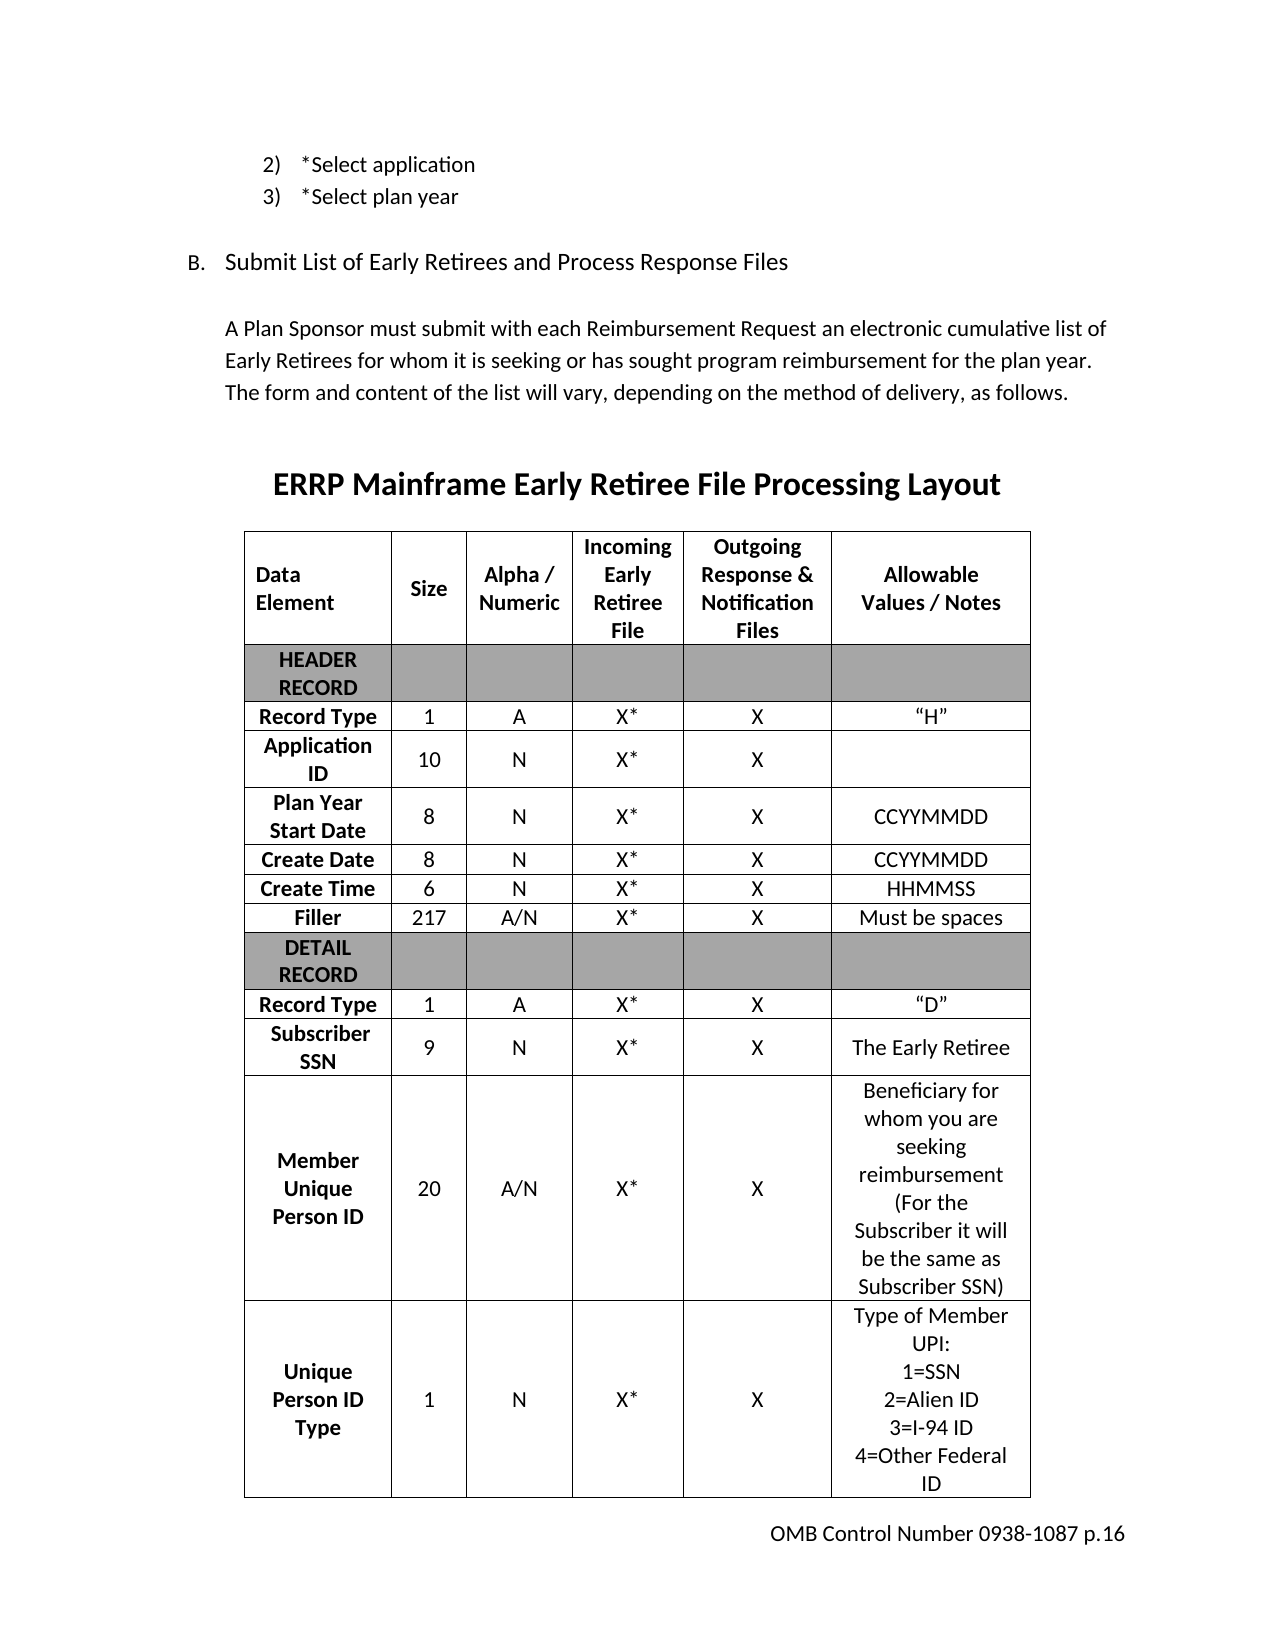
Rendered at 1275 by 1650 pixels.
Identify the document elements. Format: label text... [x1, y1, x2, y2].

table_cell 1 [392, 990, 466, 1018]
list A Plan Sponsor must submit with each Reimbursement Request an electronic cumulative list of Early Retirees for whom it is seeking or has sought program reimbursement for the plan year. The form and content of the list will vary, depending on the method of delivery, as follows. [225, 314, 1125, 406]
table_cell Unique Person ID Type [245, 1301, 391, 1497]
table_cell 9 [392, 1019, 466, 1075]
table_cell Plan Year Start Date [245, 788, 391, 844]
table_cell X [684, 788, 831, 844]
table_cell X* [573, 731, 683, 787]
table_cell [684, 933, 831, 989]
list Submit List of Early Retirees and Process Response Files [187, 247, 1125, 277]
table_cell Must be spaces [832, 904, 1030, 932]
table_cell X* [573, 1076, 683, 1300]
table_cell HHMMSS [832, 875, 1030, 902]
table_header Incoming Early Retiree File [573, 532, 683, 644]
table_cell 6 [392, 875, 466, 902]
table_cell X [684, 1076, 831, 1300]
table_cell X [684, 731, 831, 787]
table_cell Subscriber SSN [245, 1019, 391, 1075]
table_cell 217 [392, 904, 466, 932]
table_cell [684, 645, 831, 701]
table_cell X* [573, 702, 683, 730]
table_header Data Element [245, 532, 391, 644]
table_cell [832, 645, 1030, 701]
table_cell X* [573, 904, 683, 932]
table_cell X [684, 875, 831, 902]
table_cell X* [573, 788, 683, 844]
table_header Allowable Values / Notes [832, 532, 1030, 644]
table_cell A/N [467, 1076, 572, 1300]
table_cell The Early Retiree [832, 1019, 1030, 1075]
table_cell Application ID [245, 731, 391, 787]
table_cell 20 [392, 1076, 466, 1300]
list *Select application [262, 150, 1125, 178]
table_header Outgoing Response & Notification Files [684, 532, 831, 644]
table_cell X* [573, 875, 683, 902]
table_cell X [684, 702, 831, 730]
table_cell HEADER RECORD [245, 645, 391, 701]
table_cell A/N [467, 904, 572, 932]
table_cell X [684, 1019, 831, 1075]
table_cell 1 [392, 702, 466, 730]
table_cell [573, 933, 683, 989]
table_cell A [467, 990, 572, 1018]
table_cell N [467, 1301, 572, 1497]
table_cell Create Time [245, 875, 391, 902]
table_cell X [684, 904, 831, 932]
table_cell Type of Member UPI: 1=SSN 2=Alien ID 3=I-94 ID 4=Other Federal ID [832, 1301, 1030, 1497]
table_cell Record Type [245, 990, 391, 1018]
table_cell N [467, 731, 572, 787]
table_cell 8 [392, 845, 466, 873]
list *Select plan year [262, 182, 1125, 242]
table_cell 8 [392, 788, 466, 844]
table_cell Filler [245, 904, 391, 932]
table_cell X [684, 990, 831, 1018]
table_cell “H” [832, 702, 1030, 730]
table_cell DETAIL RECORD [245, 933, 391, 989]
table_cell [832, 731, 1030, 787]
table_cell 10 [392, 731, 466, 787]
table_cell X* [573, 990, 683, 1018]
table_cell X* [573, 845, 683, 873]
table_cell N [467, 845, 572, 873]
table_cell [467, 645, 572, 701]
table_cell X [684, 1301, 831, 1497]
table_cell Member Unique Person ID [245, 1076, 391, 1300]
table_cell [573, 645, 683, 701]
table_cell X* [573, 1301, 683, 1497]
table_cell CCYYMMDD [832, 845, 1030, 873]
table_cell N [467, 788, 572, 844]
text ERRP Mainframe Early Retiree File Processing Layout [150, 463, 1125, 504]
table_cell [832, 933, 1030, 989]
table_cell X* [573, 1019, 683, 1075]
table_header Alpha / Numeric [467, 532, 572, 644]
table_cell [467, 933, 572, 989]
table_header Size [392, 532, 466, 644]
table_cell Record Type [245, 702, 391, 730]
table_cell [392, 933, 466, 989]
table_cell [392, 645, 466, 701]
table_cell Beneficiary for whom you are seeking reimbursement (For the Subscriber it will be the same as Subscriber SSN) [832, 1076, 1030, 1300]
table_cell A [467, 702, 572, 730]
table_cell “D” [832, 990, 1030, 1018]
table_cell CCYYMMDD [832, 788, 1030, 844]
table_cell N [467, 1019, 572, 1075]
table_cell N [467, 875, 572, 902]
table_cell Create Date [245, 845, 391, 873]
table_cell X [684, 845, 831, 873]
table_cell 1 [392, 1301, 466, 1497]
